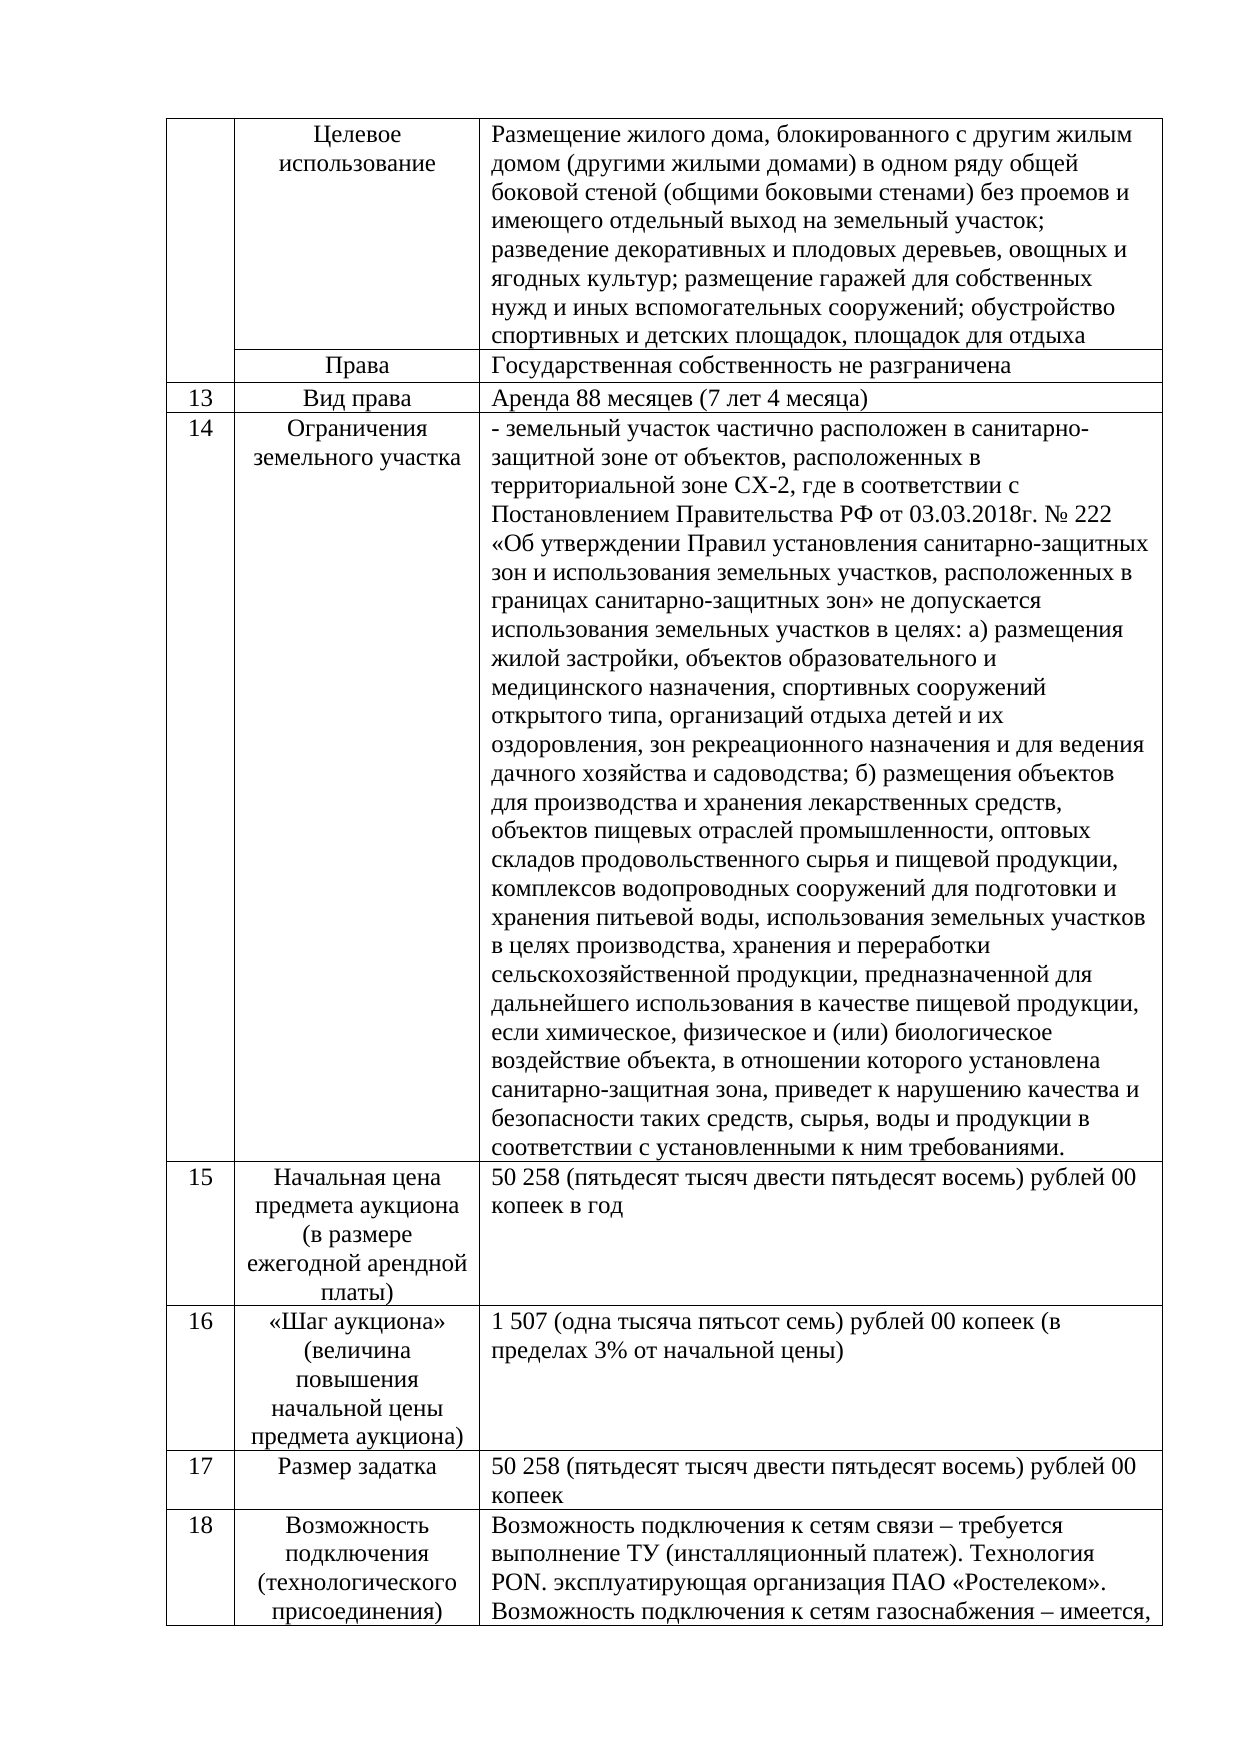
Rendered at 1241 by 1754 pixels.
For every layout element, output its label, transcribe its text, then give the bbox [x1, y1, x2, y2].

table_cell - земельный участок частично расположен в санитарно-защитной зоне от объектов, расположенных в территориальной зоне СХ-2, где в соответствии с Постановлением Правительства РФ от 03.03.2018г. № 222 «Об утверждении Правил установления санитарно-защитных зон и использования земельных участков, расположенных в границах санитарно-защитных зон» не допускается использования земельных участков в целях: а) размещения жилой застройки, объектов образовательного и медицинского назначения, спортивных сооружений открытого типа, организаций отдыха детей и их оздоровления, зон рекреационного назначения и для ведения дачного хозяйства и садоводства; б) размещения объектов для производства и хранения лекарственных средств, объектов пищевых отраслей промышленности, оптовых складов продовольственного сырья и пищевой продукции, комплексов водопроводных сооружений для подготовки и хранения питьевой воды, использования земельных участков в целях производства, хранения и переработки сельскохозяйственной продукции, предназначенной для дальнейшего использования в качестве пищевой продукции, если химическое, физическое и (или) биологическое воздействие объекта, в отношении которого установлена санитарно-защитная зона, приведет к нарушению качества и безопасности таких средств, сырья, воды и продукции в соответствии с установленными к ним требованиями. [480, 413, 1162, 1161]
table_cell 18 [167, 1510, 234, 1625]
table_cell 1 507 (одна тысяча пятьсот семь) рублей 00 копеек (в пределах 3% от начальной цены) [480, 1306, 1162, 1450]
table_cell Государственная собственность не разграничена [480, 350, 1162, 382]
table_cell Права [235, 350, 479, 382]
table_cell 13 [167, 383, 234, 412]
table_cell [480, 1510, 1162, 1625]
table_cell 16 [167, 1306, 234, 1450]
table_cell Целевое использование [235, 119, 479, 349]
table_cell «Шаг аукциона» (величина повышения начальной цены предмета аукциона) [235, 1306, 479, 1450]
table_cell Размещение жилого дома, блокированного с другим жилым домом (другими жилыми домами) в одном ряду общей боковой стеной (общими боковыми стенами) без проемов и имеющего отдельный выход на земельный участок; разведение декоративных и плодовых деревьев, овощных и ягодных культур; размещение гаражей для собственных нужд и иных вспомогательных сооружений; обустройство спортивных и детских площадок, площадок для отдыха [480, 119, 1162, 349]
table_cell Ограничения земельного участка [235, 413, 479, 1161]
table_cell 50 258 (пятьдесят тысяч двести пятьдесят восемь) рублей 00 копеек в год [480, 1162, 1162, 1305]
table_cell 14 [167, 413, 234, 1161]
table_cell 50 258 (пятьдесят тысяч двести пятьдесят восемь) рублей 00 копеек [480, 1451, 1162, 1509]
table_cell Размер задатка [235, 1451, 479, 1509]
table_cell 17 [167, 1451, 234, 1509]
table_cell Вид права [235, 383, 479, 412]
table_cell Аренда 88 месяцев (7 лет 4 месяца) [480, 383, 1162, 412]
table_cell 15 [167, 1162, 234, 1305]
table_cell Начальная цена предмета аукциона (в размере ежегодной арендной платы) [235, 1162, 479, 1305]
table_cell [235, 1510, 479, 1625]
